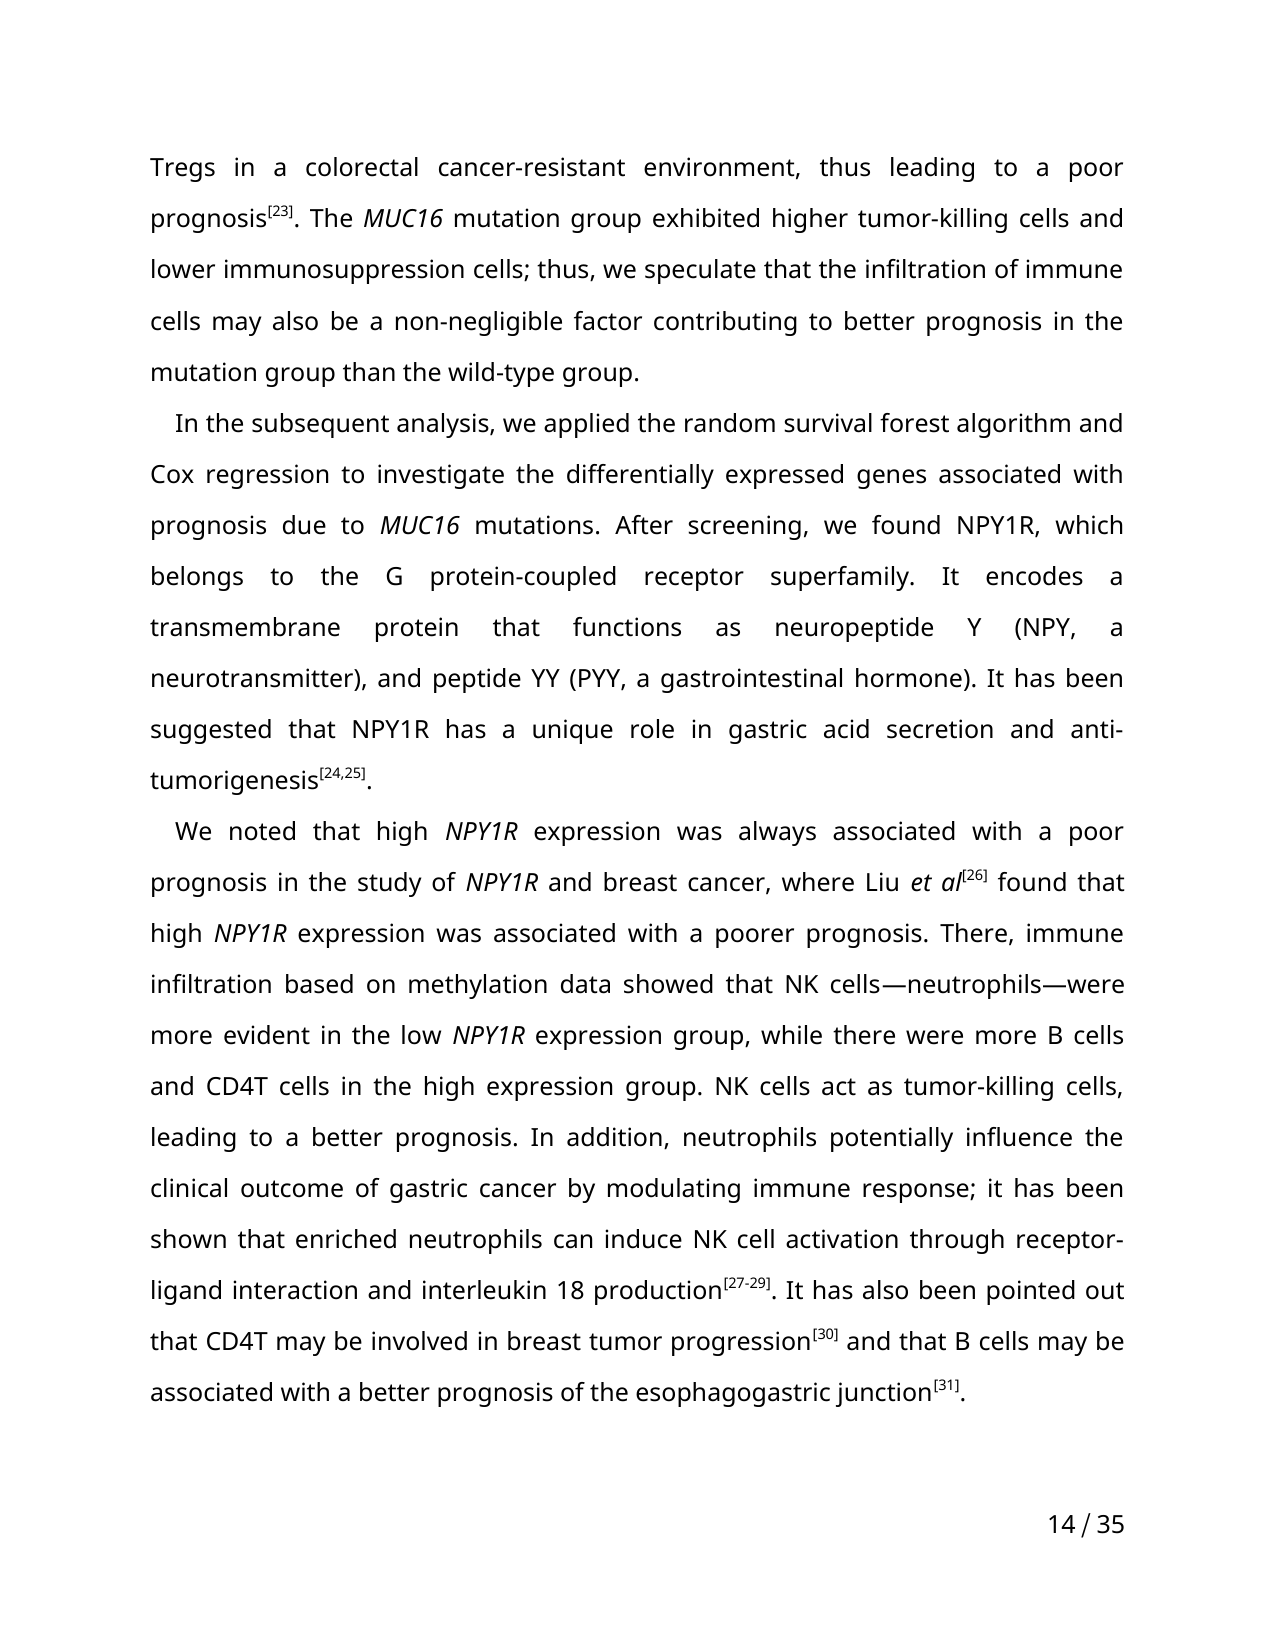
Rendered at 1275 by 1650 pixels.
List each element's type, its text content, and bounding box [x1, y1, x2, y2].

text We noted that high NPY1R expression was always associated with a poor prognosis in the study of NPY1R and breast cancer, where Liu et al[26] found that high NPY1R expression was associated with a poorer prognosis. There, immune infiltration based on methylation data showed that NK cells—neutrophils—were more evident in the low NPY1R expression group, while there were more B cells and CD4T cells in the high expression group. NK cells act as tumor-killing cells, leading to a better prognosis. In addition, neutrophils potentially influence the clinical outcome of gastric cancer by modulating immune response; it has been shown that enriched neutrophils can induce NK cell activation through receptor-ligand interaction and interleukin 18 production[27-29]. It has also been pointed out that CD4T may be involved in breast tumor progression[30] and that B cells may be associated with a better prognosis of the esophagogastric junction[31]. [150, 813, 1125, 1409]
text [150, 150, 1125, 388]
text In the subsequent analysis, we applied the random survival forest algorithm and Cox regression to investigate the differentially expressed genes associated with prognosis due to MUC16 mutations. After screening, we found NPY1R, which belongs to the G protein-coupled receptor superfamily. It encodes a transmembrane protein that functions as neuropeptide Y (NPY, a neurotransmitter), and peptide YY (PYY, a gastrointestinal hormone). It has been suggested that NPY1R has a unique role in gastric acid secretion and anti-tumorigenesis[24,25]. [150, 405, 1125, 797]
